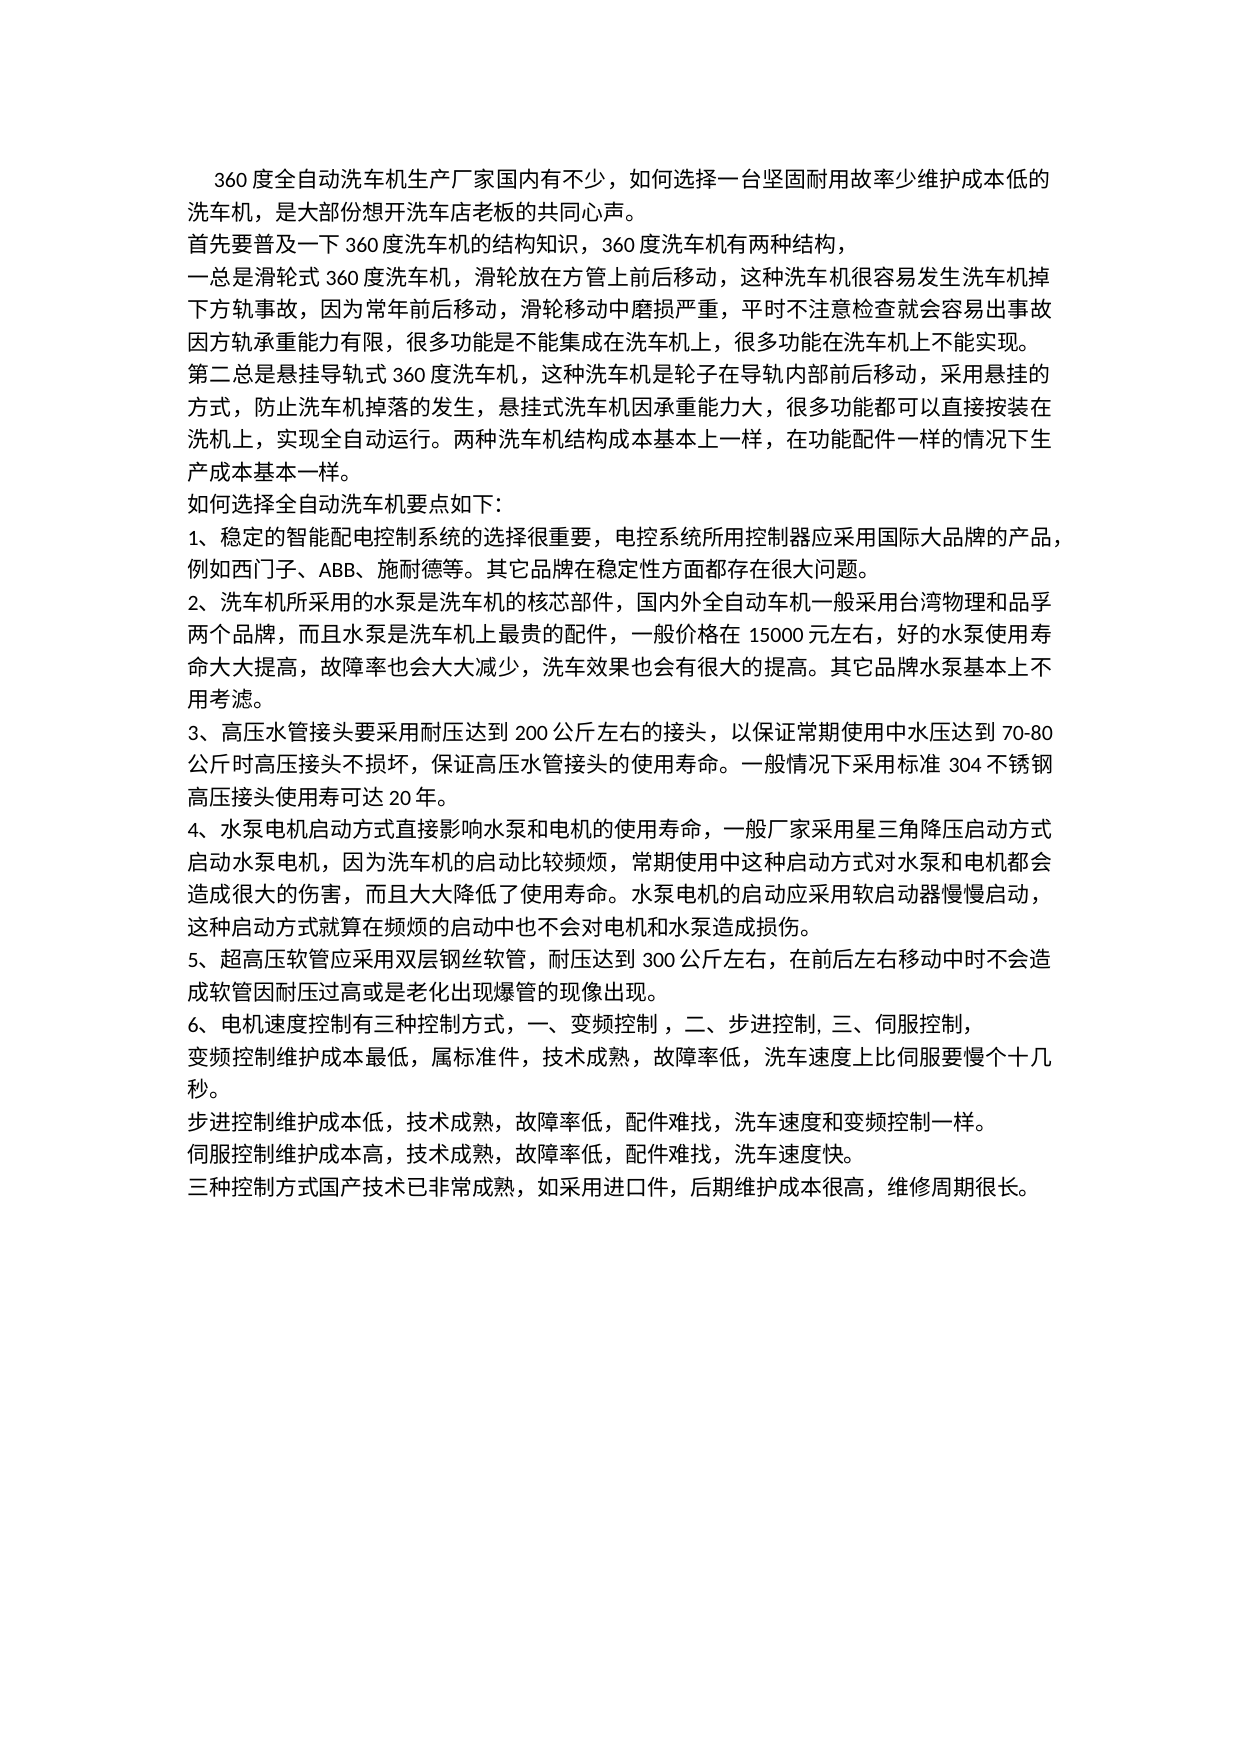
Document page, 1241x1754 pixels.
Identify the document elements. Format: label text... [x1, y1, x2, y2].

text 2、洗车机所采用的水泵是洗车机的核芯部件，国内外全自动车机一般采用台湾物理和品孚两个品牌，而且水泵是洗车机上最贵的配件，一般价格在15000元左右，好的水泵使用寿命大大提高，故障率也会大大减少，洗车效果也会有很大的提高。其它品牌水泵基本上不用考滤。 [187, 584, 1053, 714]
text 伺服控制维护成本高，技术成熟，故障率低，配件难找，洗车速度快。 [187, 1137, 1053, 1169]
text 首先要普及一下360度洗车机的结构知识，360度洗车机有两种结构， [187, 227, 1053, 259]
text 第二总是悬挂导轨式360度洗车机，这种洗车机是轮子在导轨内部前后移动，采用悬挂的方式，防止洗车机掉落的发生，悬挂式洗车机因承重能力大，很多功能都可以直接按装在洗机上，实现全自动运行。两种洗车机结构成本基本上一样，在功能配件一样的情况下生产成本基本一样。 [187, 357, 1053, 487]
text 6、电机速度控制有三种控制方式，一、变频控制 ，二、步进控制, 三、伺服控制， [187, 1007, 1053, 1039]
text 5、超高压软管应采用双层钢丝软管，耐压达到300公斤左右，在前后左右移动中时不会造成软管因耐压过高或是老化出现爆管的现像出现。 [187, 942, 1053, 1007]
text 3、高压水管接头要采用耐压达到200公斤左右的接头，以保证常期使用中水压达到70-80公斤时高压接头不损坏，保证高压水管接头的使用寿命。一般情况下采用标准304不锈钢高压接头使用寿可达20年。 [187, 714, 1053, 812]
text 变频控制维护成本最低，属标准件，技术成熟，故障率低，洗车速度上比伺服要慢个十几秒。 [187, 1039, 1053, 1104]
text 如何选择全自动洗车机要点如下： [187, 487, 1053, 519]
text 三种控制方式国产技术已非常成熟，如采用进口件，后期维护成本很高，维修周期很长。 [187, 1169, 1053, 1202]
text 360度全自动洗车机生产厂家国内有不少，如何选择一台坚固耐用故率少维护成本低的洗车机，是大部份想开洗车店老板的共同心声。 [187, 162, 1053, 227]
text 4、水泵电机启动方式直接影响水泵和电机的使用寿命，一般厂家采用星三角降压启动方式启动水泵电机，因为洗车机的启动比较频烦，常期使用中这种启动方式对水泵和电机都会造成很大的伤害，而且大大降低了使用寿命。水泵电机的启动应采用软启动器慢慢启动，这种启动方式就算在频烦的启动中也不会对电机和水泵造成损伤。 [187, 812, 1053, 942]
text 一总是滑轮式360度洗车机，滑轮放在方管上前后移动，这种洗车机很容易发生洗车机掉下方轨事故，因为常年前后移动，滑轮移动中磨损严重，平时不注意检查就会容易出事故。因方轨承重能力有限，很多功能是不能集成在洗车机上，很多功能在洗车机上不能实现。 [187, 259, 1053, 357]
text 1、稳定的智能配电控制系统的选择很重要，电控系统所用控制器应采用国际大品牌的产品，例如西门子、ABB、施耐德等。其它品牌在稳定性方面都存在很大问题。 [187, 519, 1053, 584]
text 步进控制维护成本低，技术成熟，故障率低，配件难找，洗车速度和变频控制一样。 [187, 1104, 1053, 1137]
